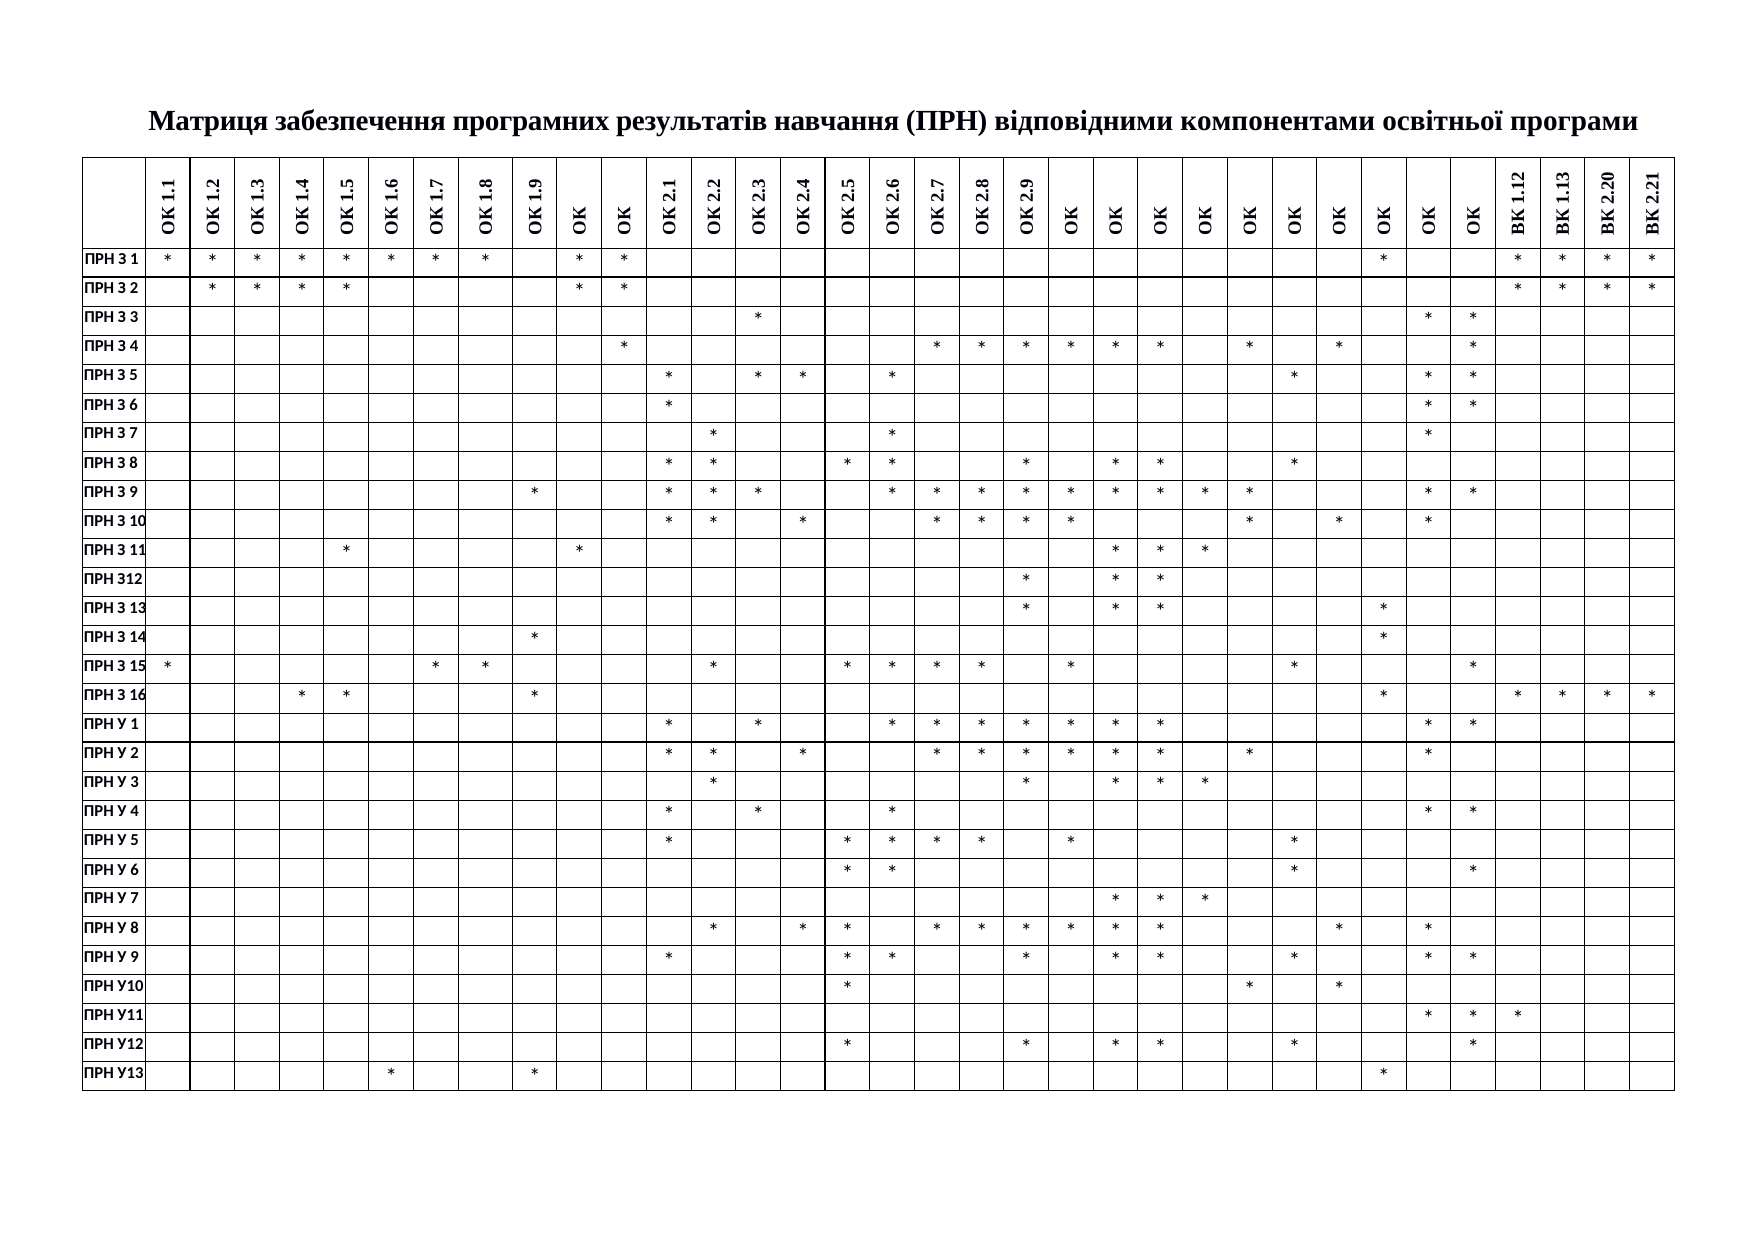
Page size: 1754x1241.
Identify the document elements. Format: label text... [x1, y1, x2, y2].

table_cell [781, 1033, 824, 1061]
table_cell * [1407, 423, 1450, 451]
table_cell [1228, 626, 1272, 654]
table_cell * [915, 714, 959, 741]
table_cell [1228, 655, 1272, 683]
table_cell [1228, 714, 1272, 741]
table_cell [191, 365, 234, 393]
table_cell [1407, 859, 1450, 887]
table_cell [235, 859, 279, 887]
table_cell [235, 394, 279, 422]
table_cell * [692, 481, 735, 509]
table_cell [1317, 278, 1361, 306]
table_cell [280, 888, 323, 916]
table_cell [1317, 307, 1361, 334]
table_header ОК 1.4 [280, 158, 323, 247]
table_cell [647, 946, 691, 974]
table_cell * [1228, 481, 1272, 509]
table_cell [1630, 510, 1674, 538]
table_cell [414, 597, 458, 625]
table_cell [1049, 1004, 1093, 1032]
table_cell [459, 772, 512, 799]
table_cell [414, 743, 458, 771]
table_cell [870, 568, 914, 596]
table_cell [146, 568, 189, 596]
table_cell [960, 626, 1003, 654]
table_cell [1451, 684, 1495, 712]
table_cell [870, 307, 914, 334]
table_cell [915, 394, 959, 422]
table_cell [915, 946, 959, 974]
table_cell [960, 597, 1003, 625]
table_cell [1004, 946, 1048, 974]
table_cell [1407, 772, 1450, 799]
table_cell [602, 394, 646, 422]
table_cell [1004, 307, 1048, 334]
table_cell [235, 597, 279, 625]
table_cell [1317, 452, 1361, 480]
table_cell [781, 568, 824, 596]
table_cell * [960, 510, 1003, 538]
table_cell [1273, 772, 1316, 799]
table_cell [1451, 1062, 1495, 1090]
text Матриця забезпечення програмних результатів навчання (ПРН) відповідними компонентами освітньої програми [148, 103, 1639, 137]
table_cell [1541, 394, 1584, 422]
table_cell [1541, 336, 1584, 364]
table_cell [736, 510, 780, 538]
table_cell * [781, 365, 824, 393]
table_cell [602, 568, 646, 596]
table_cell [146, 452, 189, 480]
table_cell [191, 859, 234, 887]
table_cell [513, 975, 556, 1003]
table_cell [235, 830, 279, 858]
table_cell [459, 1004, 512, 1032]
table_cell [781, 307, 824, 334]
table_cell * [191, 278, 234, 306]
table_cell * [915, 336, 959, 364]
table_cell [280, 743, 323, 771]
table_cell ПРН З 5 [83, 365, 145, 393]
table_cell [1496, 772, 1540, 799]
table_cell [369, 423, 413, 451]
table_cell [235, 307, 279, 334]
table_cell [826, 249, 869, 276]
table_cell [1585, 481, 1629, 509]
table_cell * [1138, 714, 1182, 741]
table_cell [1317, 365, 1361, 393]
table_cell [369, 743, 413, 771]
table_cell [146, 365, 189, 393]
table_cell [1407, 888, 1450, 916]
table_cell [324, 307, 368, 334]
table_cell [960, 278, 1003, 306]
table_cell * [647, 510, 691, 538]
table_cell [1541, 452, 1584, 480]
table_cell [1541, 655, 1584, 683]
table_cell [1585, 365, 1629, 393]
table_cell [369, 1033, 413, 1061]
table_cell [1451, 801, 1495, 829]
table_cell [1273, 278, 1316, 306]
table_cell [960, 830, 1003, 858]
table_cell [1496, 743, 1540, 771]
table_cell [513, 249, 556, 276]
table_cell [235, 626, 279, 654]
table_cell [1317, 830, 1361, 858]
table_cell * [692, 655, 735, 683]
table_cell [602, 684, 646, 712]
table_cell [1049, 394, 1093, 422]
table_cell * [736, 801, 780, 829]
table_cell [191, 539, 234, 567]
table_cell [557, 481, 601, 509]
table_cell [414, 510, 458, 538]
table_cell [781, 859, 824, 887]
table_cell [1362, 714, 1406, 741]
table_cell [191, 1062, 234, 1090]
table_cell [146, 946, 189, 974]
table_cell * [915, 510, 959, 538]
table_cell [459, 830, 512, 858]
table_header ОК 2.5 [826, 158, 869, 247]
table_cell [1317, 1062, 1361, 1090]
table_cell [1004, 539, 1048, 567]
table_cell [1049, 626, 1093, 654]
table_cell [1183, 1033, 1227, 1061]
table_cell [1585, 307, 1629, 334]
table_cell [235, 655, 279, 683]
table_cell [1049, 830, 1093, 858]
table_cell [369, 510, 413, 538]
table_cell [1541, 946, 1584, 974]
table_cell * [1407, 307, 1450, 334]
table_cell * [1451, 481, 1495, 509]
table_cell [1049, 801, 1093, 829]
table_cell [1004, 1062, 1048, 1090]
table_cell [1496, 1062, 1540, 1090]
table_cell [146, 307, 189, 334]
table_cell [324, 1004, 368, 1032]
table_header [83, 158, 145, 247]
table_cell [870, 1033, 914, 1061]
table_cell [870, 626, 914, 654]
table_cell [1049, 365, 1093, 393]
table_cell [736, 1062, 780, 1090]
table_cell [1451, 278, 1495, 306]
table_cell [1094, 684, 1137, 712]
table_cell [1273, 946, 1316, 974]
table_cell [826, 278, 869, 306]
table_cell [647, 772, 691, 799]
table_cell ПРН З 3 [83, 307, 145, 334]
table_cell [324, 568, 368, 596]
table_cell [781, 714, 824, 741]
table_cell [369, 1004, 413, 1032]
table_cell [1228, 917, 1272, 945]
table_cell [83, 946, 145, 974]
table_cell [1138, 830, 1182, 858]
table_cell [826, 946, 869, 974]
table_cell [1630, 539, 1674, 567]
table_cell * [191, 249, 234, 276]
table_cell [235, 772, 279, 799]
table_cell * [1049, 510, 1093, 538]
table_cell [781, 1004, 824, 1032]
table_cell [146, 597, 189, 625]
table_cell [280, 336, 323, 364]
table_cell [280, 772, 323, 799]
table_cell [1183, 423, 1227, 451]
table_cell [1362, 307, 1406, 334]
table_cell * [146, 655, 189, 683]
table_cell [1094, 423, 1137, 451]
table_cell * [280, 249, 323, 276]
table_cell [736, 336, 780, 364]
table_cell [513, 655, 556, 683]
table_cell * [1407, 365, 1450, 393]
table_cell * [513, 684, 556, 712]
table_cell [1407, 684, 1450, 712]
table_cell [191, 481, 234, 509]
table_cell [915, 801, 959, 829]
table_cell [1451, 772, 1495, 799]
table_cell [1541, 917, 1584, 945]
table_cell ПРН З 2 [83, 278, 145, 306]
table_cell * [692, 510, 735, 538]
table_cell * [1094, 481, 1137, 509]
table_cell [557, 714, 601, 741]
table_cell [1541, 626, 1584, 654]
table_cell [280, 365, 323, 393]
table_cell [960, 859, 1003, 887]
table_cell [1585, 655, 1629, 683]
table_cell [602, 801, 646, 829]
table_cell ПРН З 14 [83, 626, 145, 654]
table_cell [826, 626, 869, 654]
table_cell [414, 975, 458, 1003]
table_cell [915, 249, 959, 276]
table_cell [1183, 684, 1227, 712]
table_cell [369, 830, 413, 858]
table_cell [692, 626, 735, 654]
table_cell [960, 249, 1003, 276]
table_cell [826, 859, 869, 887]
table_cell * [1138, 772, 1182, 799]
table_cell * [1407, 394, 1450, 422]
table_cell [1049, 307, 1093, 334]
table_cell [1630, 743, 1674, 771]
table_cell * [1496, 278, 1540, 306]
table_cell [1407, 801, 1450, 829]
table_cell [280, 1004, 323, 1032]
table_cell [280, 655, 323, 683]
table_cell [235, 568, 279, 596]
table_cell [602, 626, 646, 654]
table_cell [369, 801, 413, 829]
table_cell [1273, 801, 1316, 829]
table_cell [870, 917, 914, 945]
table_cell [826, 365, 869, 393]
table_cell [602, 539, 646, 567]
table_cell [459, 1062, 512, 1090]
table_cell [1049, 539, 1093, 567]
table_cell [915, 423, 959, 451]
table_cell * [602, 336, 646, 364]
table_cell [736, 743, 780, 771]
table_cell [1138, 423, 1182, 451]
table_header ОК 1.1 [146, 158, 189, 247]
table_header ОК 2.13 [1183, 158, 1227, 247]
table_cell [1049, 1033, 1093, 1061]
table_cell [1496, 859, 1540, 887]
table_cell [915, 626, 959, 654]
table_cell [1273, 743, 1316, 771]
table_cell [1451, 452, 1495, 480]
table_cell [1407, 597, 1450, 625]
table_cell [369, 597, 413, 625]
table_cell [692, 597, 735, 625]
table_cell [1541, 539, 1584, 567]
table_header ОК 1.7 [414, 158, 458, 247]
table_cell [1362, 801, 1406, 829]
table_cell * [1585, 249, 1629, 276]
table_cell [1630, 481, 1674, 509]
table_cell [146, 714, 189, 741]
table_cell [369, 365, 413, 393]
table_cell * [1004, 336, 1048, 364]
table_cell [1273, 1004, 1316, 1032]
table_cell [781, 278, 824, 306]
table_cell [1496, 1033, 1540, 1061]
table_cell [1496, 307, 1540, 334]
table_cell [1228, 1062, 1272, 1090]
table_cell [1630, 655, 1674, 683]
table_cell [1273, 714, 1316, 741]
table_cell [692, 684, 735, 712]
table_cell [647, 626, 691, 654]
table_cell [235, 365, 279, 393]
table_cell [647, 655, 691, 683]
table_cell [191, 336, 234, 364]
table_cell * [1541, 249, 1584, 276]
table_cell [1183, 394, 1227, 422]
table_cell [1407, 278, 1450, 306]
table_cell * [1094, 452, 1137, 480]
table_cell [870, 249, 914, 276]
table_header ОК 2.1 [647, 158, 691, 247]
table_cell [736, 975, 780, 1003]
table_cell * [1407, 510, 1450, 538]
table_cell * [1004, 481, 1048, 509]
table_cell [826, 307, 869, 334]
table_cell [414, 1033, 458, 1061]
table_cell [692, 714, 735, 741]
table_cell [692, 801, 735, 829]
table_cell [513, 801, 556, 829]
table_cell [960, 684, 1003, 712]
table_cell [1004, 684, 1048, 712]
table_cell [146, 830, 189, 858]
table_cell * [1362, 684, 1406, 712]
table_cell [1451, 539, 1495, 567]
table_cell [1630, 394, 1674, 422]
table_cell [191, 772, 234, 799]
table_cell [1094, 655, 1137, 683]
table_cell * [1451, 307, 1495, 334]
table_cell [191, 626, 234, 654]
table_cell [1541, 568, 1584, 596]
table_cell * [1228, 336, 1272, 364]
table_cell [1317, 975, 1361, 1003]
table_cell ПРН У 2 [83, 743, 145, 771]
table_cell [1004, 278, 1048, 306]
table_cell [191, 684, 234, 712]
table_cell [647, 278, 691, 306]
table_cell [235, 539, 279, 567]
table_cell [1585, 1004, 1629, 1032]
table_cell [1451, 568, 1495, 596]
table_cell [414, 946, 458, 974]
table_cell [602, 481, 646, 509]
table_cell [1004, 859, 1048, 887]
table_cell [647, 336, 691, 364]
table_cell * [1094, 743, 1137, 771]
table_cell [870, 772, 914, 799]
table_cell * [1585, 278, 1629, 306]
table_cell [1094, 394, 1137, 422]
table_cell [1273, 481, 1316, 509]
table_cell [369, 714, 413, 741]
table_cell * [1407, 743, 1450, 771]
table_cell * [513, 626, 556, 654]
table_cell * [1183, 539, 1227, 567]
table_cell [1049, 452, 1093, 480]
table_cell [647, 423, 691, 451]
table_cell [1317, 539, 1361, 567]
table_cell [1585, 743, 1629, 771]
table_header ОК 2.6 [870, 158, 914, 247]
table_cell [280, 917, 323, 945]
table_cell [602, 772, 646, 799]
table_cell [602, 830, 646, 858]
table_cell [602, 714, 646, 741]
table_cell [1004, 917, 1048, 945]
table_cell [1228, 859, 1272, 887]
table_cell [459, 481, 512, 509]
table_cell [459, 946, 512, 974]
table_cell * [1004, 452, 1048, 480]
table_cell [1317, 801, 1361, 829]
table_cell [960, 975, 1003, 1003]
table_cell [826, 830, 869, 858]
table_header ОК 2.8 [960, 158, 1003, 247]
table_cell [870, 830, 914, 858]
table_cell [280, 568, 323, 596]
table_cell [826, 597, 869, 625]
table_cell [736, 626, 780, 654]
table_header ВК 1.12 [1496, 158, 1540, 247]
table_cell * [1451, 394, 1495, 422]
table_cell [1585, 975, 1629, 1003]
table_cell [459, 597, 512, 625]
table_cell * [1094, 539, 1137, 567]
table_cell [1183, 452, 1227, 480]
table_cell [459, 743, 512, 771]
table_cell [280, 307, 323, 334]
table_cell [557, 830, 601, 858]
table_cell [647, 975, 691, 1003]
table_cell [1273, 307, 1316, 334]
table_cell [557, 423, 601, 451]
table_cell [557, 626, 601, 654]
table_cell * [1451, 714, 1495, 741]
table_cell * [324, 278, 368, 306]
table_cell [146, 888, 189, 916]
table_cell * [960, 481, 1003, 509]
table_cell [459, 714, 512, 741]
table_cell [1585, 510, 1629, 538]
table_cell [1496, 336, 1540, 364]
table_header ОК 1.10 [557, 158, 601, 247]
table_cell * [1407, 714, 1450, 741]
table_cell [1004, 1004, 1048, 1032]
table_cell [191, 307, 234, 334]
table_cell [369, 655, 413, 683]
table_cell [235, 743, 279, 771]
table_header ОК 2.17 [1362, 158, 1406, 247]
table_cell [1317, 772, 1361, 799]
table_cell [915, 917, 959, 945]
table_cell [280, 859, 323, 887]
table_cell [602, 655, 646, 683]
table_cell [1138, 394, 1182, 422]
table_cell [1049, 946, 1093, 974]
table_cell [1317, 684, 1361, 712]
table_cell [1630, 365, 1674, 393]
table_cell [1630, 423, 1674, 451]
table_cell [1004, 655, 1048, 683]
table_cell * [870, 655, 914, 683]
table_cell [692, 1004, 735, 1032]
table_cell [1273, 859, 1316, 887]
table_header ОК 1.6 [369, 158, 413, 247]
table_cell ПРН З 11 [83, 539, 145, 567]
table_cell [369, 394, 413, 422]
table_cell [557, 307, 601, 334]
table_cell [146, 743, 189, 771]
table_cell * [1183, 772, 1227, 799]
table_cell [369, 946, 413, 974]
table_cell * [826, 452, 869, 480]
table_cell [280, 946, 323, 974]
table_cell [960, 801, 1003, 829]
table_cell [1049, 249, 1093, 276]
table_cell * [557, 539, 601, 567]
table_cell [1541, 714, 1584, 741]
table_cell [781, 539, 824, 567]
table_cell * [1138, 597, 1182, 625]
table_cell [1541, 481, 1584, 509]
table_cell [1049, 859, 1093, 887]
table_cell * [459, 655, 512, 683]
table_cell [1362, 655, 1406, 683]
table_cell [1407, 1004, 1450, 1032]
table_cell [647, 597, 691, 625]
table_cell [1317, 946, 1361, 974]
table_cell [459, 307, 512, 334]
table_cell * [1541, 278, 1584, 306]
table_cell [369, 772, 413, 799]
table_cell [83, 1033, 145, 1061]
table_cell * [1183, 481, 1227, 509]
table_cell * [459, 249, 512, 276]
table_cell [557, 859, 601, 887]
table_cell [280, 481, 323, 509]
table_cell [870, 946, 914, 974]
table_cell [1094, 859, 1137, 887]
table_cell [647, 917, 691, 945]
table_cell [692, 307, 735, 334]
table_header ОК 2.9 [1004, 158, 1048, 247]
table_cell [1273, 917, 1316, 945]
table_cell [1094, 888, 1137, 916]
table_cell * [1094, 336, 1137, 364]
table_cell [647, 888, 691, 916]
table_cell [1496, 655, 1540, 683]
table_cell [324, 743, 368, 771]
table_cell * [647, 394, 691, 422]
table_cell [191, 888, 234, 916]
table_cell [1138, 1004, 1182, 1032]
table_cell [1049, 772, 1093, 799]
table_cell * [692, 772, 735, 799]
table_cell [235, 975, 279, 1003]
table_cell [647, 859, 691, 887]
table_cell [915, 278, 959, 306]
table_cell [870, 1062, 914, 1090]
table_cell [1228, 278, 1272, 306]
table_cell [324, 452, 368, 480]
table_cell [826, 394, 869, 422]
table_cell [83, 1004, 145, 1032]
table_cell [870, 684, 914, 712]
table_cell * [1496, 249, 1540, 276]
table_cell [1407, 249, 1450, 276]
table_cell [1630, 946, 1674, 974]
table_cell * [870, 801, 914, 829]
table_cell [1630, 714, 1674, 741]
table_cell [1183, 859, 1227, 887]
table_cell [960, 539, 1003, 567]
table_cell * [960, 655, 1003, 683]
table_cell [1317, 249, 1361, 276]
table_cell [414, 772, 458, 799]
table_cell [1138, 801, 1182, 829]
table_cell [1630, 452, 1674, 480]
table_cell [1362, 394, 1406, 422]
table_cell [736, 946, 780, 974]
table_cell * [960, 336, 1003, 364]
table_cell ПРН З 4 [83, 336, 145, 364]
table_cell [1362, 481, 1406, 509]
table_cell [191, 743, 234, 771]
table_cell [1228, 452, 1272, 480]
table_cell ПРН З 8 [83, 452, 145, 480]
table_cell [1541, 510, 1584, 538]
table_cell ПРН З 10 [83, 510, 145, 538]
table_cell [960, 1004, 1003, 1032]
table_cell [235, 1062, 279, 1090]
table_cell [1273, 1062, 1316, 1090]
table_cell [1317, 714, 1361, 741]
table_cell [1183, 743, 1227, 771]
table_cell [1630, 307, 1674, 334]
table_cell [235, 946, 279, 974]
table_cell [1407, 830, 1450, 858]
table_cell [1362, 423, 1406, 451]
table_cell [1407, 336, 1450, 364]
table_cell [1541, 307, 1584, 334]
table_cell [915, 452, 959, 480]
table_cell * [1273, 452, 1316, 480]
table_header ОК 2.10 [1049, 158, 1093, 247]
table_cell [915, 365, 959, 393]
table_cell [280, 394, 323, 422]
table_cell * [1630, 278, 1674, 306]
table_cell [1094, 365, 1137, 393]
table_cell * [1630, 684, 1674, 712]
table_cell [1362, 278, 1406, 306]
table_header ОК 2.18 [1407, 158, 1450, 247]
table_cell ПРН З 1 [83, 249, 145, 276]
table_cell [1183, 714, 1227, 741]
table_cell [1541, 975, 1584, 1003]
table_cell [414, 365, 458, 393]
table_cell [1094, 278, 1137, 306]
table_cell [1451, 597, 1495, 625]
table_cell * [1004, 714, 1048, 741]
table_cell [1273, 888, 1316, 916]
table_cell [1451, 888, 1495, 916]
table_cell [513, 452, 556, 480]
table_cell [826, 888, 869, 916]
table_cell [146, 626, 189, 654]
table_cell [1451, 510, 1495, 538]
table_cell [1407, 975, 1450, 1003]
table_cell * [280, 278, 323, 306]
table_cell [1541, 423, 1584, 451]
table_cell [826, 801, 869, 829]
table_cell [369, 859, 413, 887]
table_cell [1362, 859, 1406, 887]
table_cell * [1541, 684, 1584, 712]
table_cell [736, 772, 780, 799]
table_cell [1362, 743, 1406, 771]
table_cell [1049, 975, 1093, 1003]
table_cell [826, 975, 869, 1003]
table_cell [1094, 307, 1137, 334]
table_cell [414, 278, 458, 306]
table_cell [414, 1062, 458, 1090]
table_cell * [414, 249, 458, 276]
table_cell [915, 597, 959, 625]
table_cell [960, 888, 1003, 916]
table_cell [1138, 510, 1182, 538]
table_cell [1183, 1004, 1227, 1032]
table_cell [647, 539, 691, 567]
table_cell * [1138, 743, 1182, 771]
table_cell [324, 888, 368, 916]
table_cell [414, 626, 458, 654]
table_cell [1183, 510, 1227, 538]
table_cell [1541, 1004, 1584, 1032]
table_header ОК 1.8 [459, 158, 512, 247]
table_cell [781, 597, 824, 625]
table_cell * [960, 714, 1003, 741]
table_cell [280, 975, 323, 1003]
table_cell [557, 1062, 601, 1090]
table_cell * [1138, 539, 1182, 567]
table_cell [781, 394, 824, 422]
table_cell ПРН З12 [83, 568, 145, 596]
table_cell [602, 307, 646, 334]
table_cell [692, 539, 735, 567]
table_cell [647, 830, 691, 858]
table_cell [459, 539, 512, 567]
table_cell * [1585, 684, 1629, 712]
table_cell [1228, 597, 1272, 625]
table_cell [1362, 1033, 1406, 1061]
table_header ОК 1.2 [191, 158, 234, 247]
table_cell * [602, 278, 646, 306]
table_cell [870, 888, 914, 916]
table_cell * [736, 307, 780, 334]
table_cell * [692, 423, 735, 451]
table_cell [459, 394, 512, 422]
table_cell [1183, 801, 1227, 829]
table_cell [557, 452, 601, 480]
table_cell * [280, 684, 323, 712]
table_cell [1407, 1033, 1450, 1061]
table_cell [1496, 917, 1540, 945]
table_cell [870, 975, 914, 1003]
table_cell * [736, 365, 780, 393]
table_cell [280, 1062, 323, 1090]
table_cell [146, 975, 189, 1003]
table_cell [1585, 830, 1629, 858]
table_cell [1049, 684, 1093, 712]
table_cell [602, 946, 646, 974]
table_cell [960, 568, 1003, 596]
table_cell * [647, 365, 691, 393]
table_cell [1451, 626, 1495, 654]
table_cell [235, 452, 279, 480]
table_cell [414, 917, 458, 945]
table_header ОК 2.14 [1228, 158, 1272, 247]
table_cell * [324, 539, 368, 567]
table_cell * [1094, 714, 1137, 741]
table_cell [1228, 423, 1272, 451]
table_cell * [1138, 568, 1182, 596]
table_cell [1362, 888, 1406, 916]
table_cell [1496, 510, 1540, 538]
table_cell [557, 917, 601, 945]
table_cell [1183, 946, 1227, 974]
table_cell [513, 568, 556, 596]
table_cell [459, 423, 512, 451]
table_cell [1585, 626, 1629, 654]
table_cell * [1273, 365, 1316, 393]
table_cell [870, 510, 914, 538]
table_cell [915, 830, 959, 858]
table_cell [1496, 539, 1540, 567]
table_cell [1273, 568, 1316, 596]
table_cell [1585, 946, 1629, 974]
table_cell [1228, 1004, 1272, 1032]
table_cell [1228, 801, 1272, 829]
table_cell [369, 539, 413, 567]
table_header ОК 2.4 [781, 158, 824, 247]
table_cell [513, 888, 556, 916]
table_cell * [647, 452, 691, 480]
table_cell [1183, 249, 1227, 276]
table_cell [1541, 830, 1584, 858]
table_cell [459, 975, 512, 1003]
table_cell [414, 394, 458, 422]
table_cell * [915, 655, 959, 683]
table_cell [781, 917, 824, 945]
table_cell * [960, 743, 1003, 771]
table_cell [1317, 743, 1361, 771]
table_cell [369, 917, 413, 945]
table_cell * [1004, 743, 1048, 771]
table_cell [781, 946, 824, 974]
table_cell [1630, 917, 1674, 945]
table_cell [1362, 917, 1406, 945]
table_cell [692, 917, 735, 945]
table_cell [602, 597, 646, 625]
table_cell [1094, 249, 1137, 276]
table_cell [1138, 307, 1182, 334]
table_cell [692, 336, 735, 364]
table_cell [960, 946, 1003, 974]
table_cell [557, 365, 601, 393]
table_cell [1630, 568, 1674, 596]
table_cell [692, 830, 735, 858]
table_cell [459, 568, 512, 596]
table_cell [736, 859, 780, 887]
table_cell * [870, 452, 914, 480]
table_cell [1004, 626, 1048, 654]
table_cell [1496, 423, 1540, 451]
table_cell * [1362, 626, 1406, 654]
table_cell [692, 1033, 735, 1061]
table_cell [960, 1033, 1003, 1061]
table_cell [736, 568, 780, 596]
table_cell [146, 481, 189, 509]
table_cell [1585, 568, 1629, 596]
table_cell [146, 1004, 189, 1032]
table_cell [1362, 452, 1406, 480]
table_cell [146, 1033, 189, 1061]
table_cell * [736, 714, 780, 741]
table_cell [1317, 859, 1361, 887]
table_cell [235, 510, 279, 538]
table_cell [235, 423, 279, 451]
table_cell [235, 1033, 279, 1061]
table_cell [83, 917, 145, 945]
table_cell [915, 772, 959, 799]
table_cell [557, 568, 601, 596]
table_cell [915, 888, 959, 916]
table_cell [1049, 278, 1093, 306]
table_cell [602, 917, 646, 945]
table_cell [324, 481, 368, 509]
table_cell [960, 452, 1003, 480]
table_cell * [781, 510, 824, 538]
table_cell [513, 394, 556, 422]
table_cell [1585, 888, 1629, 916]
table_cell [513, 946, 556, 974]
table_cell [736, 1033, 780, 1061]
table_cell [324, 714, 368, 741]
table_cell [1407, 539, 1450, 567]
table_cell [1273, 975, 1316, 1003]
table_cell [459, 365, 512, 393]
table_header ОК 1.3 [235, 158, 279, 247]
table_cell [191, 714, 234, 741]
table_cell [1183, 307, 1227, 334]
table_cell [1585, 452, 1629, 480]
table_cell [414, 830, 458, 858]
table_cell * [1273, 655, 1316, 683]
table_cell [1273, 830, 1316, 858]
table_cell [1004, 249, 1048, 276]
table_cell [1183, 655, 1227, 683]
table_cell [1228, 684, 1272, 712]
table_cell [870, 278, 914, 306]
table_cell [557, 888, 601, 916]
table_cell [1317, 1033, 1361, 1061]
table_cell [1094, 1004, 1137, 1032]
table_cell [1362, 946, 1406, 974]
table_cell [146, 423, 189, 451]
table_header ОК 1.11 [602, 158, 646, 247]
table_cell * [1094, 597, 1137, 625]
table_cell [781, 423, 824, 451]
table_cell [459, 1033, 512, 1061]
table_header ОК 2.11 [1094, 158, 1137, 247]
table_cell * [1317, 336, 1361, 364]
table_cell [513, 539, 556, 567]
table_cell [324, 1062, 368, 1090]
table_cell [960, 394, 1003, 422]
table_cell [1585, 394, 1629, 422]
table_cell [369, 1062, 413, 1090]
table_cell [1362, 772, 1406, 799]
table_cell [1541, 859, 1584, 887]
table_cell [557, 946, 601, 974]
table_cell [414, 336, 458, 364]
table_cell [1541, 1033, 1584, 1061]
table_cell [459, 510, 512, 538]
table_header ОК 2.15 [1273, 158, 1316, 247]
table_cell [557, 772, 601, 799]
table_cell * [692, 452, 735, 480]
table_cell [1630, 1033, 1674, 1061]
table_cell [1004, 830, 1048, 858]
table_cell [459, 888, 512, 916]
table_cell * [1138, 452, 1182, 480]
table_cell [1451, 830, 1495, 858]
table_cell [915, 539, 959, 567]
table_cell [324, 394, 368, 422]
table_cell [602, 423, 646, 451]
table_cell [414, 481, 458, 509]
table_cell [557, 510, 601, 538]
table_cell [513, 336, 556, 364]
table_cell [414, 714, 458, 741]
table_cell [1317, 394, 1361, 422]
table_cell [280, 452, 323, 480]
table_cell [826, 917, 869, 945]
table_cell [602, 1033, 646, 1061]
table_cell [557, 684, 601, 712]
table_cell [1273, 336, 1316, 364]
table_cell [1407, 626, 1450, 654]
table_cell * [1049, 336, 1093, 364]
table_cell [1049, 423, 1093, 451]
table_cell [647, 684, 691, 712]
table_cell [146, 684, 189, 712]
table_cell * [915, 481, 959, 509]
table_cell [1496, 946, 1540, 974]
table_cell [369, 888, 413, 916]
table_cell [513, 278, 556, 306]
table_cell * [1004, 568, 1048, 596]
table_cell [1451, 423, 1495, 451]
table_cell [1004, 365, 1048, 393]
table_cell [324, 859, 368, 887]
table_cell [146, 336, 189, 364]
table_cell [1183, 568, 1227, 596]
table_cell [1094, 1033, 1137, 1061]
table_cell [1094, 510, 1137, 538]
table_cell * [1004, 772, 1048, 799]
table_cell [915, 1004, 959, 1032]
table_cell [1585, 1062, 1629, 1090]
table_cell [1273, 394, 1316, 422]
table_cell [235, 336, 279, 364]
table_header ВК 2.21 [1630, 158, 1674, 247]
table_cell [870, 336, 914, 364]
table_cell * [647, 743, 691, 771]
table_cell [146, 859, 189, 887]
table_cell [1407, 655, 1450, 683]
table_cell [191, 510, 234, 538]
table_cell [1273, 510, 1316, 538]
table_cell [1273, 684, 1316, 712]
table_cell * [1049, 743, 1093, 771]
table_cell ПРН У 4 [83, 801, 145, 829]
table_header ОК 2.2 [692, 158, 735, 247]
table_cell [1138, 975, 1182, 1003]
table_cell [191, 568, 234, 596]
table_cell [324, 655, 368, 683]
table_cell [557, 801, 601, 829]
table_cell [736, 423, 780, 451]
table_cell ПРН У 3 [83, 772, 145, 799]
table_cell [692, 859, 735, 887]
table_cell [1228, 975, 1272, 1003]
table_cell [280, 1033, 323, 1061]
table_header ОК 1.5 [324, 158, 368, 247]
table_cell * [1362, 597, 1406, 625]
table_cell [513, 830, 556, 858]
table_cell [1183, 597, 1227, 625]
table_cell [781, 336, 824, 364]
table_cell [692, 568, 735, 596]
table_cell [960, 772, 1003, 799]
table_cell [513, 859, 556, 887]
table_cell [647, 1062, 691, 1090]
table_cell [1317, 568, 1361, 596]
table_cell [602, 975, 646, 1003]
table_cell [736, 655, 780, 683]
table_cell * [781, 743, 824, 771]
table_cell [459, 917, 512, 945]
table_cell * [915, 743, 959, 771]
table_cell * [1138, 481, 1182, 509]
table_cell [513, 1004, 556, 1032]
table_cell [513, 307, 556, 334]
table_cell [1496, 394, 1540, 422]
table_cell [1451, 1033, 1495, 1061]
table_cell [826, 336, 869, 364]
table_cell * [324, 684, 368, 712]
table_cell [191, 452, 234, 480]
table_cell [1228, 249, 1272, 276]
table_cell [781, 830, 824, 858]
table_cell [324, 510, 368, 538]
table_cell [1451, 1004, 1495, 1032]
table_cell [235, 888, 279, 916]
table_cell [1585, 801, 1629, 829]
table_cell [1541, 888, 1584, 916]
table_cell [736, 394, 780, 422]
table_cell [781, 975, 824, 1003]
table_cell [513, 365, 556, 393]
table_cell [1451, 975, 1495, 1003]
table_cell [1585, 714, 1629, 741]
table_header ОК 2.16 [1317, 158, 1361, 247]
table_cell [1183, 626, 1227, 654]
table_cell * [1407, 481, 1450, 509]
table_cell [1273, 539, 1316, 567]
table_cell [915, 307, 959, 334]
table_cell * [692, 743, 735, 771]
table_cell * [870, 481, 914, 509]
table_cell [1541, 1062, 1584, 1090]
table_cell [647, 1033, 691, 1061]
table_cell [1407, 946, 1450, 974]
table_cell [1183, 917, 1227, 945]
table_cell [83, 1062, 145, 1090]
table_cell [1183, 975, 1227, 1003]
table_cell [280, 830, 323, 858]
table_cell * [1049, 655, 1093, 683]
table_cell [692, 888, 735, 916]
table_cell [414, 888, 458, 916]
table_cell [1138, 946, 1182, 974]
table_cell [369, 568, 413, 596]
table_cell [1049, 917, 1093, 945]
table_cell [826, 510, 869, 538]
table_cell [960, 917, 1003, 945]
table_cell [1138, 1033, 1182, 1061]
table_header ВК 1.13 [1541, 158, 1584, 247]
table_cell [191, 423, 234, 451]
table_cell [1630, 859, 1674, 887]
table_cell * [557, 278, 601, 306]
table_cell [692, 278, 735, 306]
table_cell [513, 510, 556, 538]
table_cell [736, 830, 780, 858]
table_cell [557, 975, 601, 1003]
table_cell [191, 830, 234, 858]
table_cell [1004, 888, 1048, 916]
table_cell [1094, 801, 1137, 829]
table_cell * [1317, 510, 1361, 538]
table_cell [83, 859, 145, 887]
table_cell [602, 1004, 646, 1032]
table_cell [1496, 452, 1540, 480]
table_cell [826, 539, 869, 567]
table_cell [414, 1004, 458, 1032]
table_cell [414, 307, 458, 334]
table_cell [191, 394, 234, 422]
table_cell * [1362, 249, 1406, 276]
table_cell [280, 597, 323, 625]
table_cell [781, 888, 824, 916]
table_cell [1049, 597, 1093, 625]
table_cell [146, 510, 189, 538]
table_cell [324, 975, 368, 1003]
table_cell [191, 801, 234, 829]
table_cell [324, 336, 368, 364]
table_cell * [1451, 365, 1495, 393]
table_cell [736, 249, 780, 276]
table_cell [1541, 365, 1584, 393]
table_cell [1004, 423, 1048, 451]
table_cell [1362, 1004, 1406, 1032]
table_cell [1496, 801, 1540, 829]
table_cell [1138, 249, 1182, 276]
table_header ОК 2.12 [1138, 158, 1182, 247]
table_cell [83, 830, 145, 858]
table_cell [870, 394, 914, 422]
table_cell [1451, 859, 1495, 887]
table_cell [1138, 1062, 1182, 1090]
table_cell [414, 568, 458, 596]
table_cell [1183, 336, 1227, 364]
table_cell [191, 597, 234, 625]
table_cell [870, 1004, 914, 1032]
table_cell [1496, 481, 1540, 509]
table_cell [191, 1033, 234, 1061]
table_cell [1585, 539, 1629, 567]
table_cell [602, 743, 646, 771]
table_cell [781, 626, 824, 654]
table_cell [414, 801, 458, 829]
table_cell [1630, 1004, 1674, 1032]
table_cell [1496, 365, 1540, 393]
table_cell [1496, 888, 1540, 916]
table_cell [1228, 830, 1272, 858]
table_cell [513, 423, 556, 451]
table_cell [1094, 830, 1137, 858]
table_cell [781, 481, 824, 509]
table_cell [781, 249, 824, 276]
table_cell [414, 423, 458, 451]
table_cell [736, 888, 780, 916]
table_cell [235, 714, 279, 741]
table_cell [1630, 597, 1674, 625]
table_cell [1138, 626, 1182, 654]
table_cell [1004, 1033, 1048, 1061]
table_cell [870, 597, 914, 625]
table_cell [870, 743, 914, 771]
table_cell * [736, 481, 780, 509]
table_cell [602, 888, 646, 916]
table_cell [369, 481, 413, 509]
table_cell [235, 481, 279, 509]
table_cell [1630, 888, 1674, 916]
table_cell * [235, 249, 279, 276]
table_cell [1585, 772, 1629, 799]
table_cell [1496, 626, 1540, 654]
table_cell [1183, 278, 1227, 306]
table_cell [1630, 336, 1674, 364]
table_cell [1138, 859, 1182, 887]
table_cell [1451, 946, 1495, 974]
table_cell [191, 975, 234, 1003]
table_cell [235, 684, 279, 712]
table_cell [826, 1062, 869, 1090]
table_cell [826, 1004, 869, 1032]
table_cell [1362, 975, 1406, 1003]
table_cell [1451, 249, 1495, 276]
table_cell [1630, 626, 1674, 654]
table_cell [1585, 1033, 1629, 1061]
table_cell * [870, 365, 914, 393]
table_cell [459, 452, 512, 480]
table_cell [459, 684, 512, 712]
table_cell [647, 307, 691, 334]
table_cell [459, 336, 512, 364]
table_cell [826, 743, 869, 771]
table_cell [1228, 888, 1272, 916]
table_cell * [324, 249, 368, 276]
table_cell [1362, 336, 1406, 364]
table_cell [1496, 714, 1540, 741]
table_cell * [1049, 481, 1093, 509]
table_header ОК 2.7 [915, 158, 959, 247]
table_cell [280, 626, 323, 654]
table_cell [414, 452, 458, 480]
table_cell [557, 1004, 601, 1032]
table_cell [324, 365, 368, 393]
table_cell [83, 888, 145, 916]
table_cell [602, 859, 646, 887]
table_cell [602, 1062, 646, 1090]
table_cell ПРН З 13 [83, 597, 145, 625]
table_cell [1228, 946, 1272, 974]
table_cell * [647, 481, 691, 509]
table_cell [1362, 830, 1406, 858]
table_cell [146, 801, 189, 829]
table_cell [513, 743, 556, 771]
table_cell [369, 452, 413, 480]
table_cell [1317, 481, 1361, 509]
table_cell [1049, 568, 1093, 596]
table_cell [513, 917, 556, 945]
table_header ОК 2.19 [1451, 158, 1495, 247]
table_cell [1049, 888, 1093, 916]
table_cell [414, 684, 458, 712]
table_cell [692, 249, 735, 276]
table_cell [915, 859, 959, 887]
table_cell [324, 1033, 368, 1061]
table_cell [736, 539, 780, 567]
table_cell [1273, 423, 1316, 451]
table_cell * [826, 655, 869, 683]
table_cell [1585, 597, 1629, 625]
table_cell [146, 394, 189, 422]
table_cell [826, 684, 869, 712]
table_cell [146, 772, 189, 799]
table_cell * [1451, 655, 1495, 683]
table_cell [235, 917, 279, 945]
table_cell [1496, 568, 1540, 596]
table_cell [324, 423, 368, 451]
table_cell [1541, 597, 1584, 625]
table_cell * [1049, 714, 1093, 741]
table_cell [915, 568, 959, 596]
table_cell [1362, 539, 1406, 567]
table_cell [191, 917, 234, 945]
table_cell ПРН З 15 [83, 655, 145, 683]
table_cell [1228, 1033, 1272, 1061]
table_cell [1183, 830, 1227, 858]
table_cell * [1228, 510, 1272, 538]
table_cell * [1004, 597, 1048, 625]
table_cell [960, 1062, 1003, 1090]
table_cell [1362, 510, 1406, 538]
table_cell [736, 597, 780, 625]
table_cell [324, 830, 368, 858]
table_cell [146, 278, 189, 306]
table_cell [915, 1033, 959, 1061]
table_cell [602, 510, 646, 538]
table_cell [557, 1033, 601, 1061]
table_cell [1138, 655, 1182, 683]
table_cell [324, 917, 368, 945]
table_cell [1138, 365, 1182, 393]
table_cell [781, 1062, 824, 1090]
table_cell [1496, 597, 1540, 625]
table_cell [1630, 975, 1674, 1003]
table_cell [1451, 743, 1495, 771]
table_cell * [1228, 743, 1272, 771]
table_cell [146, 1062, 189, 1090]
table_cell [870, 539, 914, 567]
table_cell [557, 394, 601, 422]
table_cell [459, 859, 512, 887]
table_cell [1004, 394, 1048, 422]
table_cell [459, 278, 512, 306]
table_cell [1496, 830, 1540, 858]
table_cell [1228, 394, 1272, 422]
table_cell [1228, 365, 1272, 393]
table_cell * [369, 249, 413, 276]
table_cell [1317, 597, 1361, 625]
table_cell [324, 597, 368, 625]
table_cell [1228, 772, 1272, 799]
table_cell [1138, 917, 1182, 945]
table_cell ПРН З 6 [83, 394, 145, 422]
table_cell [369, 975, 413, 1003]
table_cell [960, 365, 1003, 393]
table_cell [692, 394, 735, 422]
table_cell * [1094, 772, 1137, 799]
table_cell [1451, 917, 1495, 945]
table_cell [1362, 568, 1406, 596]
table_cell * [602, 249, 646, 276]
table_cell * [870, 714, 914, 741]
table_cell [369, 336, 413, 364]
table_header ОК 2.3 [736, 158, 780, 247]
table_cell [324, 626, 368, 654]
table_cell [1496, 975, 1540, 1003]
table_cell [960, 307, 1003, 334]
table_cell [513, 772, 556, 799]
table_cell [602, 365, 646, 393]
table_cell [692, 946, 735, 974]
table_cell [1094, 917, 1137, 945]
table_cell * [1451, 336, 1495, 364]
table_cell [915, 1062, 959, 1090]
table_cell [1407, 452, 1450, 480]
table_cell [557, 743, 601, 771]
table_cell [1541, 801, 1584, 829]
table_cell [414, 539, 458, 567]
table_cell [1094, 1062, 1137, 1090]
table_cell [191, 655, 234, 683]
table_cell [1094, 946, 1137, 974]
table_cell [324, 772, 368, 799]
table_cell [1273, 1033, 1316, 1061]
table_cell [280, 714, 323, 741]
table_cell * [1004, 510, 1048, 538]
table_header ВК 2.20 [1585, 158, 1629, 247]
table_cell [1407, 568, 1450, 596]
table_cell [781, 772, 824, 799]
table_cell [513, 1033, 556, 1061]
table_cell [1004, 801, 1048, 829]
table_cell [692, 365, 735, 393]
table_cell [736, 684, 780, 712]
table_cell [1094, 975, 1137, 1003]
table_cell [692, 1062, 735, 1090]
table_cell [781, 655, 824, 683]
table_cell [781, 801, 824, 829]
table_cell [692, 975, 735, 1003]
table_cell [369, 626, 413, 654]
table_cell * [1496, 684, 1540, 712]
table_cell * [870, 423, 914, 451]
table_cell ПРН З 9 [83, 481, 145, 509]
table_cell [1138, 684, 1182, 712]
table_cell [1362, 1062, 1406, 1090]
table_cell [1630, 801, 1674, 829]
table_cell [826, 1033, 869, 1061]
table_cell ПРН З 7 [83, 423, 145, 451]
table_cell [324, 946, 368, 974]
table_cell [1585, 423, 1629, 451]
table_cell * [1094, 568, 1137, 596]
table_cell [369, 684, 413, 712]
table_cell [1585, 336, 1629, 364]
table_cell [513, 597, 556, 625]
table_cell [1183, 365, 1227, 393]
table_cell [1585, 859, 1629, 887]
table_cell [781, 684, 824, 712]
table_cell ПРН У 1 [83, 714, 145, 741]
table_cell [1317, 626, 1361, 654]
table_cell [826, 772, 869, 799]
table_cell [557, 336, 601, 364]
table_cell [826, 481, 869, 509]
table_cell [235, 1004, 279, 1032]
table_cell [235, 801, 279, 829]
table_cell [781, 452, 824, 480]
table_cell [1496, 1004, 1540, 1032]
table_cell [459, 626, 512, 654]
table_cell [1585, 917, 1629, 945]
table_cell * [1138, 336, 1182, 364]
table_cell [826, 714, 869, 741]
table_cell [280, 423, 323, 451]
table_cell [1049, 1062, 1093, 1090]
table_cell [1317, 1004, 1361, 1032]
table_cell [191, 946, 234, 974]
table_cell [280, 539, 323, 567]
table_cell [369, 307, 413, 334]
table_cell [602, 452, 646, 480]
table_cell [1273, 249, 1316, 276]
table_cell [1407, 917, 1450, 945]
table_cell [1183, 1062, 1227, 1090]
table_cell [1273, 626, 1316, 654]
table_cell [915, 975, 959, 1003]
table_cell * [235, 278, 279, 306]
table_cell [736, 452, 780, 480]
table_cell [280, 801, 323, 829]
table_cell [1228, 307, 1272, 334]
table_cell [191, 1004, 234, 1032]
table_cell [1362, 365, 1406, 393]
table_cell ПРН З 16 [83, 684, 145, 712]
table_cell * [513, 481, 556, 509]
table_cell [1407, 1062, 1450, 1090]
table_cell * [647, 801, 691, 829]
table_header ОК 1.9 [513, 158, 556, 247]
table_cell [280, 510, 323, 538]
table_cell [647, 568, 691, 596]
table_cell [324, 801, 368, 829]
table_cell [1273, 597, 1316, 625]
table_cell [826, 423, 869, 451]
table_cell * [414, 655, 458, 683]
table_cell * [557, 249, 601, 276]
table_cell [826, 568, 869, 596]
table_cell [647, 249, 691, 276]
table_cell [557, 597, 601, 625]
table_cell [1228, 539, 1272, 567]
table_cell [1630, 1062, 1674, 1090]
table_cell [146, 539, 189, 567]
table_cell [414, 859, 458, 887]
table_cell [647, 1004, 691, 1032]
table_cell [1541, 772, 1584, 799]
table_cell [960, 423, 1003, 451]
table_cell * [146, 249, 189, 276]
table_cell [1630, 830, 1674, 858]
table_cell [369, 278, 413, 306]
table_cell [1228, 568, 1272, 596]
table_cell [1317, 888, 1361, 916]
table_cell [1630, 772, 1674, 799]
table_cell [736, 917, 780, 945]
table_cell [1317, 423, 1361, 451]
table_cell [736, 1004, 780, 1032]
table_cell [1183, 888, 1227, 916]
table_cell [513, 714, 556, 741]
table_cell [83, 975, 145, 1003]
table_cell [736, 278, 780, 306]
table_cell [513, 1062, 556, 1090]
table_cell [1138, 278, 1182, 306]
table_cell [1541, 743, 1584, 771]
table_cell [459, 801, 512, 829]
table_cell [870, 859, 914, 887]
table_cell [1094, 626, 1137, 654]
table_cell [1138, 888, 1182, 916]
table_cell [557, 655, 601, 683]
table_cell * [1630, 249, 1674, 276]
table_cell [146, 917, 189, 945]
table_cell [915, 684, 959, 712]
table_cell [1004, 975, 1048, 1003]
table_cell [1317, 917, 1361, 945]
table_cell [1317, 655, 1361, 683]
table_cell * [647, 714, 691, 741]
